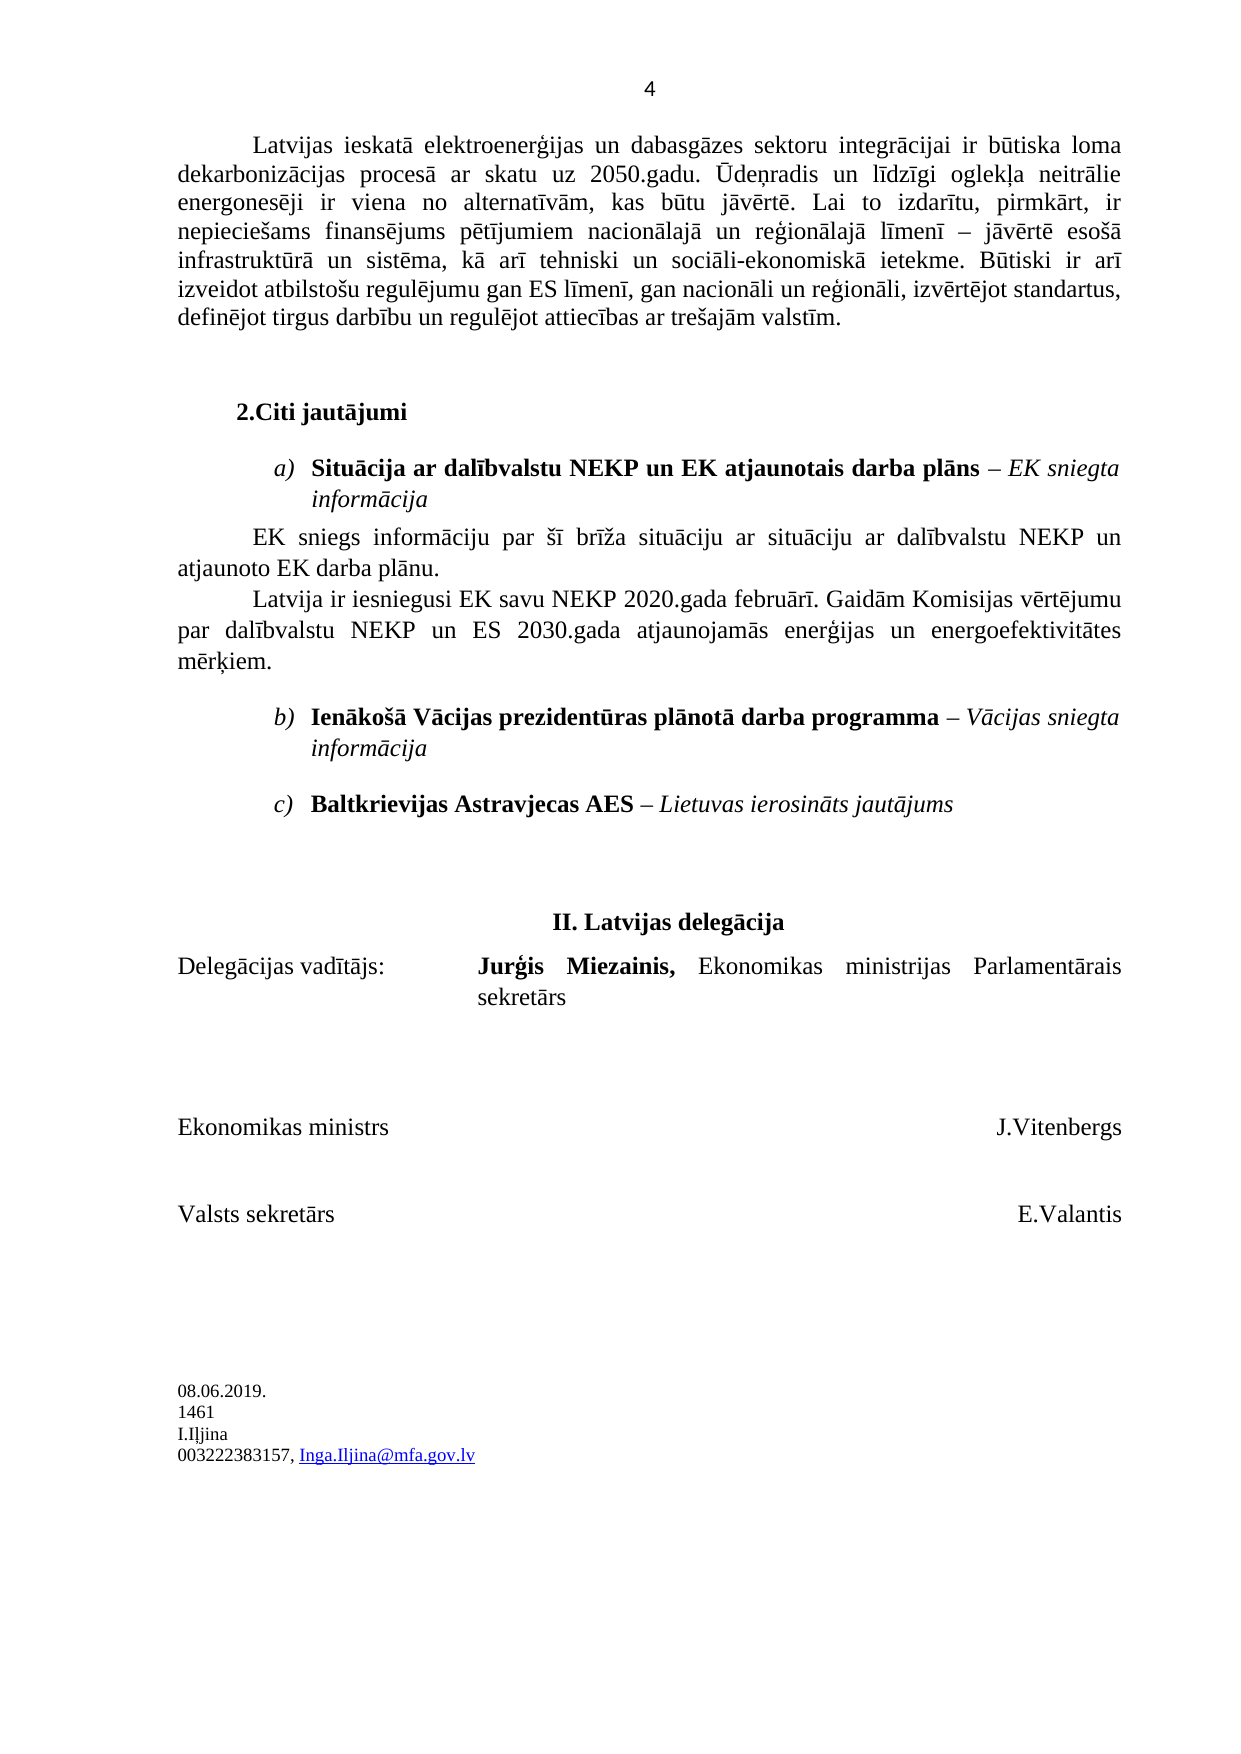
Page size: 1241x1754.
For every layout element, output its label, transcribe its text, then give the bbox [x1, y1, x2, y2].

text Latvija ir iesniegusi EK savu NEKP 2020.gada februārī. Gaidām Komisijas vērtējumu par dalībvalstu NEKP un ES 2030.gada atjaunojamās enerģijas un energoefektivitātes mērķiem. [177, 584, 1122, 675]
text 003222383157, Inga.Iljina@mfa.gov.lv [177, 1444, 1122, 1466]
list II. Latvijas delegācija [215, 907, 1122, 936]
text I.Iļjina [177, 1423, 1122, 1444]
list Ienākošā Vācijas prezidentūras plānotā darba programma – Vācijas sniegta informācija [273, 702, 1122, 762]
text 2.Citi jautājumi [177, 397, 1122, 426]
text 1461 [177, 1401, 1122, 1423]
text Valsts sekretārs E.Valantis [177, 1199, 1122, 1228]
list Situācija ar dalībvalstu NEKP un EK atjaunotais darba plāns – EK sniegta informācija [274, 453, 1122, 513]
list Baltkrievijas Astravjecas AES – Lietuvas ierosināts jautājums [273, 789, 1122, 818]
text Latvijas ieskatā elektroenerģijas un dabasgāzes sektoru integrācijai ir būtiska loma dekarbonizācijas procesā ar skatu uz 2050.gadu. Ūdeņradis un līdzīgi oglekļa neitrālie energonesēji ir viena no alternatīvām, kas būtu jāvērtē. Lai to izdarītu, pirmkārt, ir nepieciešams finansējums pētījumiem nacionālajā un reģionālajā līmenī – jāvērtē esošā infrastruktūrā un sistēma, kā arī tehniski un sociāli-ekonomiskā ietekme. Būtiski ir arī izveidot atbilstošu regulējumu gan ES līmenī, gan nacionāli un reģionāli, izvērtējot standartus, definējot tirgus darbību un regulējot attiecības ar trešajām valstīm. [177, 130, 1122, 331]
text EK sniegs informāciju par šī brīža situāciju ar situāciju ar dalībvalstu NEKP un atjaunoto EK darba plānu. [177, 522, 1122, 582]
text Delegācijas vadītājs: Jurģis Miezainis, Ekonomikas ministrijas Parlamentārais sekretārs [177, 951, 1122, 1011]
text 08.06.2019. [177, 1379, 1122, 1401]
text Ekonomikas ministrs J.Vitenbergs [177, 1112, 1122, 1141]
